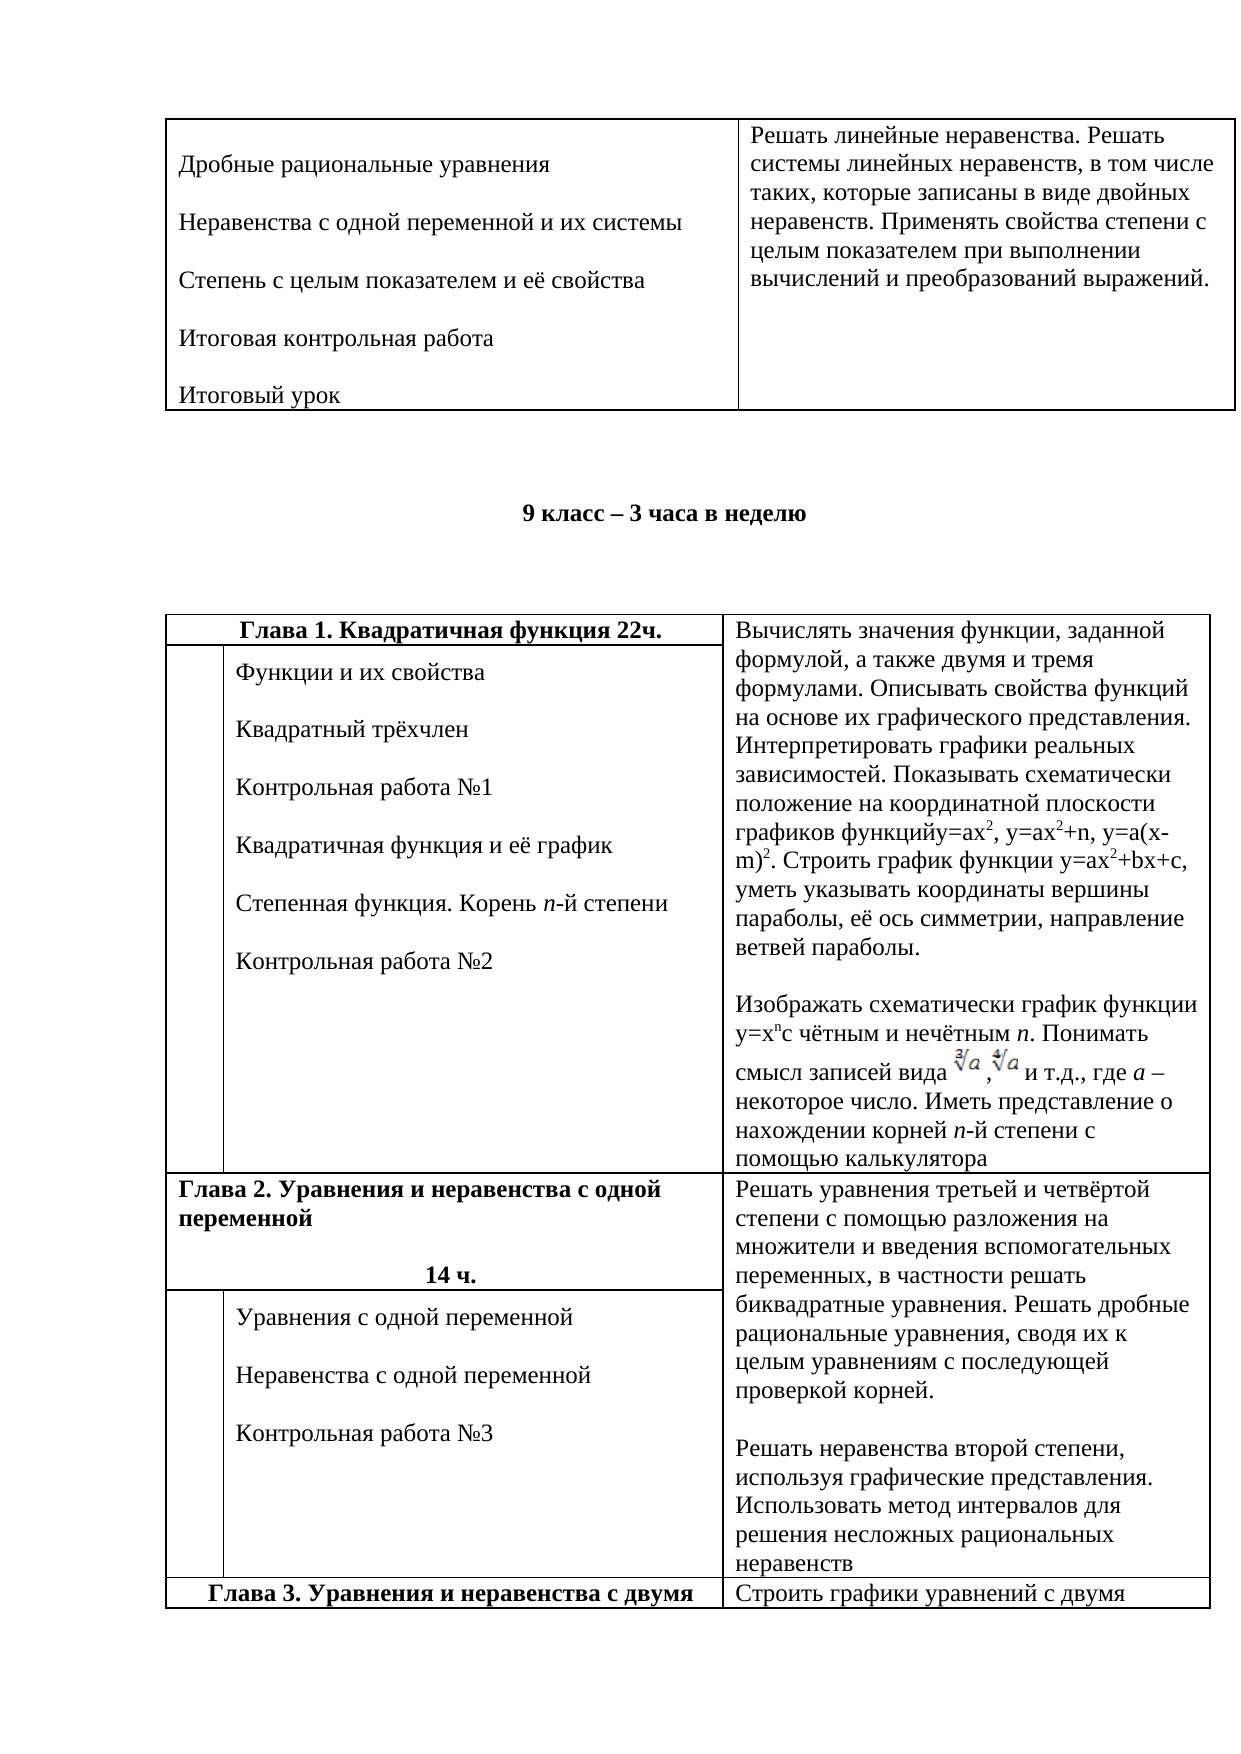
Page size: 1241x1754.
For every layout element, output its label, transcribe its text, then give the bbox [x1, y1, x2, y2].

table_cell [167, 1578, 722, 1607]
table_header Глава 1. Квадратичная функция 22ч. [167, 615, 722, 644]
table_cell [167, 646, 223, 1172]
picture [953, 1047, 980, 1081]
text 9 класс – 3 часа в неделю [177, 498, 1152, 527]
table_cell Решать уравнения третьей и четвёртой степени с помощью разложения на множители и введения вспомогательных переменных, в частности решать биквадратные уравнения. Решать дробные рациональные уравнения, сводя их к целым уравнениям с последующей проверкой корней. Решать неравенства второй степени, используя графические представления. Использовать метод интервалов для решения несложных рациональных неравенств [724, 1174, 1209, 1577]
table_cell Глава 2. Уравнения и неравенства с одной переменной 14 ч. [167, 1174, 722, 1289]
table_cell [739, 120, 1234, 409]
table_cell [167, 120, 738, 409]
table_cell [167, 1291, 223, 1577]
table_cell Функции и их свойства Квадратный трёхчлен Контрольная работа №1 Квадратичная функция и её график Степенная функция. Корень n-й степени Контрольная работа №2 [224, 646, 722, 1172]
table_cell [724, 1578, 1209, 1607]
table_header Вычислять значения функции, заданной формулой, а также двумя и тремя формулами. Описывать свойства функций на основе их графического представления. Интерпретировать графики реальных зависимостей. Показывать схематически положение на координатной плоскости графиков функцийy=ax2, y=ax2+n, y=a(x-m)2. Строить график функции y=ax2+bx+c, уметь указывать координаты вершины параболы, её ось симметрии, направление ветвей параболы. Изображать схематически график функции y=xnс чётным и нечётным n. Понимать смысл записей вида , и т.д., где а – некоторое число. Иметь представление о нахождении корней n-й степени с помощью калькулятора [724, 615, 1209, 1172]
picture [992, 1047, 1018, 1081]
table_cell Уравнения с одной переменной Неравенства с одной переменной Контрольная работа №3 [224, 1291, 722, 1577]
